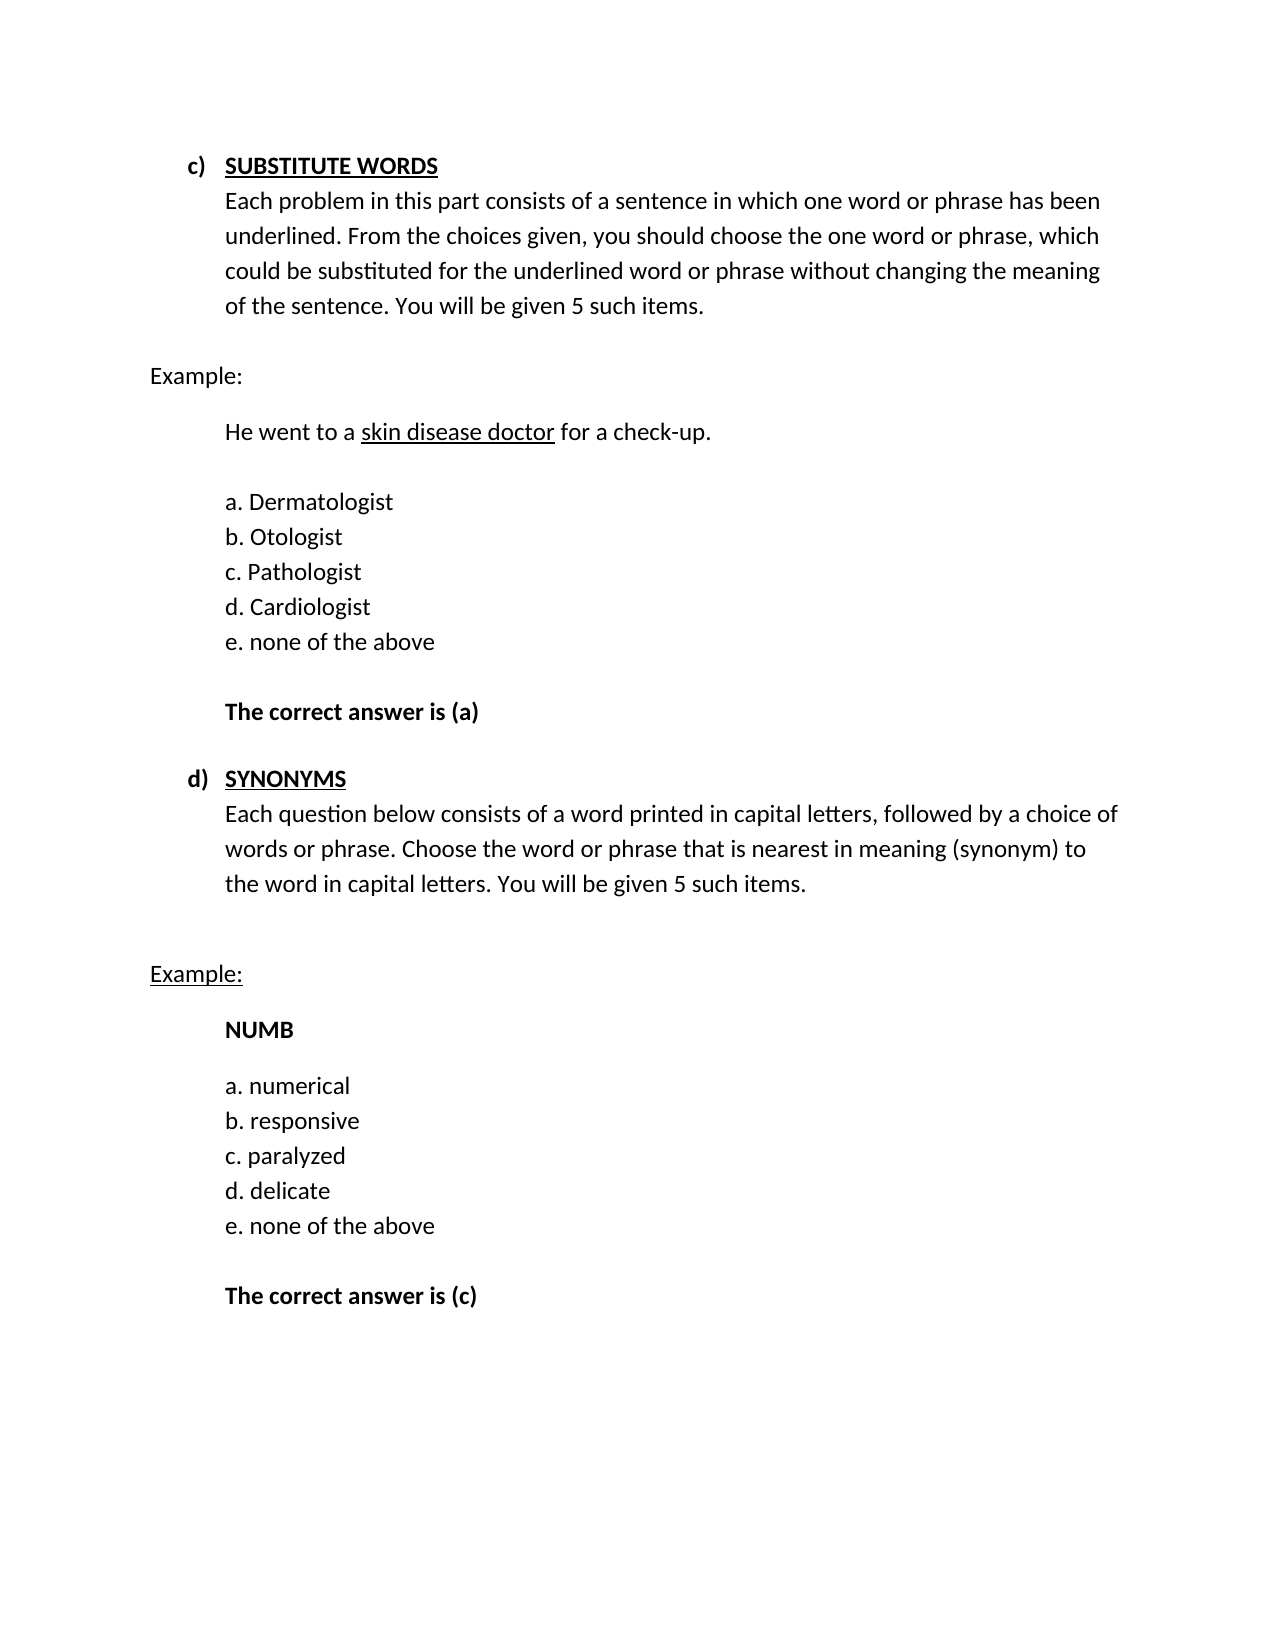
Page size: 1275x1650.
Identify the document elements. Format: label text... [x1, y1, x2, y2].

text b. responsive [150, 1105, 1125, 1136]
text d. Cardiologist [225, 591, 1125, 621]
list Each problem in this part consists of a sentence in which one word or phrase has been underlined. From the choices given, you should choose the one word or phrase, which could be substituted for the underlined word or phrase without changing the meaning of the sentence. You will be given 5 such items. [225, 185, 1125, 321]
text Example: [150, 958, 1125, 989]
text e. none of the above [225, 626, 1125, 656]
text The correct answer is (c) [150, 1280, 1125, 1311]
text Example: [150, 360, 1125, 391]
list SUBSTITUTE WORDS [187, 150, 1125, 181]
text The correct answer is (a) [225, 696, 1125, 758]
text NUMB [150, 1014, 1125, 1045]
text Each question below consists of a word printed in capital letters, followed by a choice of words or phrase. Choose the word or phrase that is nearest in meaning (synonym) to the word in capital letters. You will be given 5 such items. [225, 798, 1125, 898]
text a. Dermatologist [225, 486, 1125, 516]
text d. delicate [150, 1175, 1125, 1206]
text a. numerical [150, 1070, 1125, 1101]
text c. paralyzed [150, 1140, 1125, 1171]
text c. Pathologist [225, 556, 1125, 586]
list SYNONYMS [187, 763, 1125, 793]
text He went to a skin disease doctor for a check-up. [150, 416, 1125, 446]
text b. Otologist [225, 521, 1125, 551]
text e. none of the above [150, 1210, 1125, 1241]
